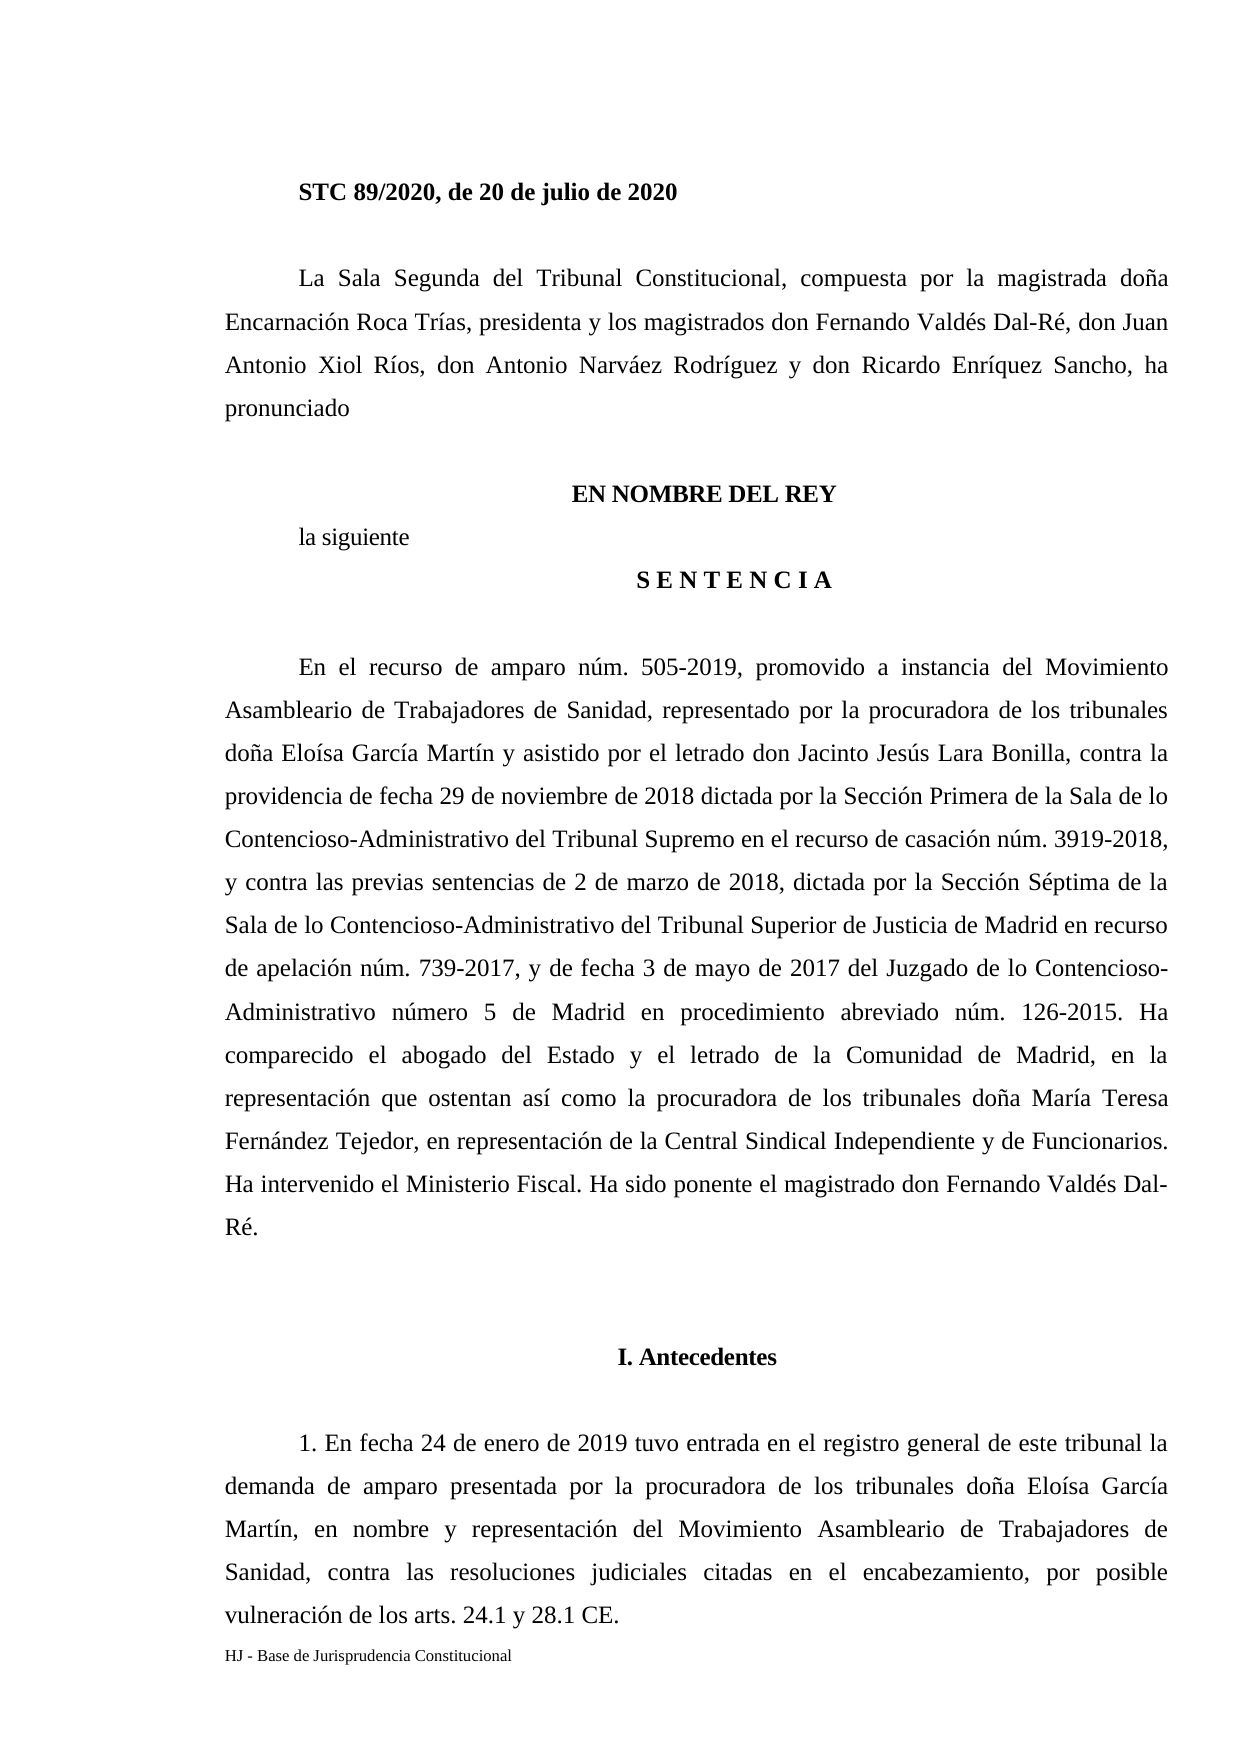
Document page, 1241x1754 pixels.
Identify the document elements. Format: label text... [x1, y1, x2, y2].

text 1. En fecha 24 de enero de 2019 tuvo entrada en el registro general de este tribunal la demanda de amparo presentada por la procuradora de los tribunales doña Eloísa García Martín, en nombre y representación del Movimiento Asambleario de Trabajadores de Sanidad, contra las resoluciones judiciales citadas en el encabezamiento, por posible vulneración de los arts. 24.1 y 28.1 CE. [224, 1428, 1169, 1629]
text S E N T E N C I A [224, 565, 1169, 594]
text STC 89/2020, de 20 de julio de 2020 [224, 177, 1169, 206]
text La Sala Segunda del Tribunal Constitucional, compuesta por la magistrada doña Encarnación Roca Trías, presidenta y los magistrados don Fernando Valdés Dal-Ré, don Juan Antonio Xiol Ríos, don Antonio Narváez Rodríguez y don Ricardo Enríquez Sancho, ha pronunciado [224, 263, 1169, 422]
text I. Antecedentes [224, 1342, 1169, 1370]
text En el recurso de amparo núm. 505-2019, promovido a instancia del Movimiento Asambleario de Trabajadores de Sanidad, representado por la procuradora de los tribunales doña Eloísa García Martín y asistido por el letrado don Jacinto Jesús Lara Bonilla, contra la providencia de fecha 29 de noviembre de 2018 dictada por la Sección Primera de la Sala de lo Contencioso-Administrativo del Tribunal Supremo en el recurso de casación núm. 3919-2018, y contra las previas sentencias de 2 de marzo de 2018, dictada por la Sección Séptima de la Sala de lo Contencioso-Administrativo del Tribunal Superior de Justicia de Madrid en recurso de apelación núm. 739-2017, y de fecha 3 de mayo de 2017 del Juzgado de lo Contencioso-Administrativo número 5 de Madrid en procedimiento abreviado núm. 126-2015. Ha comparecido el abogado del Estado y el letrado de la Comunidad de Madrid, en la representación que ostentan así como la procuradora de los tribunales doña María Teresa Fernández Tejedor, en representación de la Central Sindical Independiente y de Funcionarios. Ha intervenido el Ministerio Fiscal. Ha sido ponente el magistrado don Fernando Valdés Dal-Ré. [224, 652, 1169, 1241]
text la siguiente [224, 522, 1110, 551]
text EN NOMBRE DEL REY [224, 479, 1110, 508]
